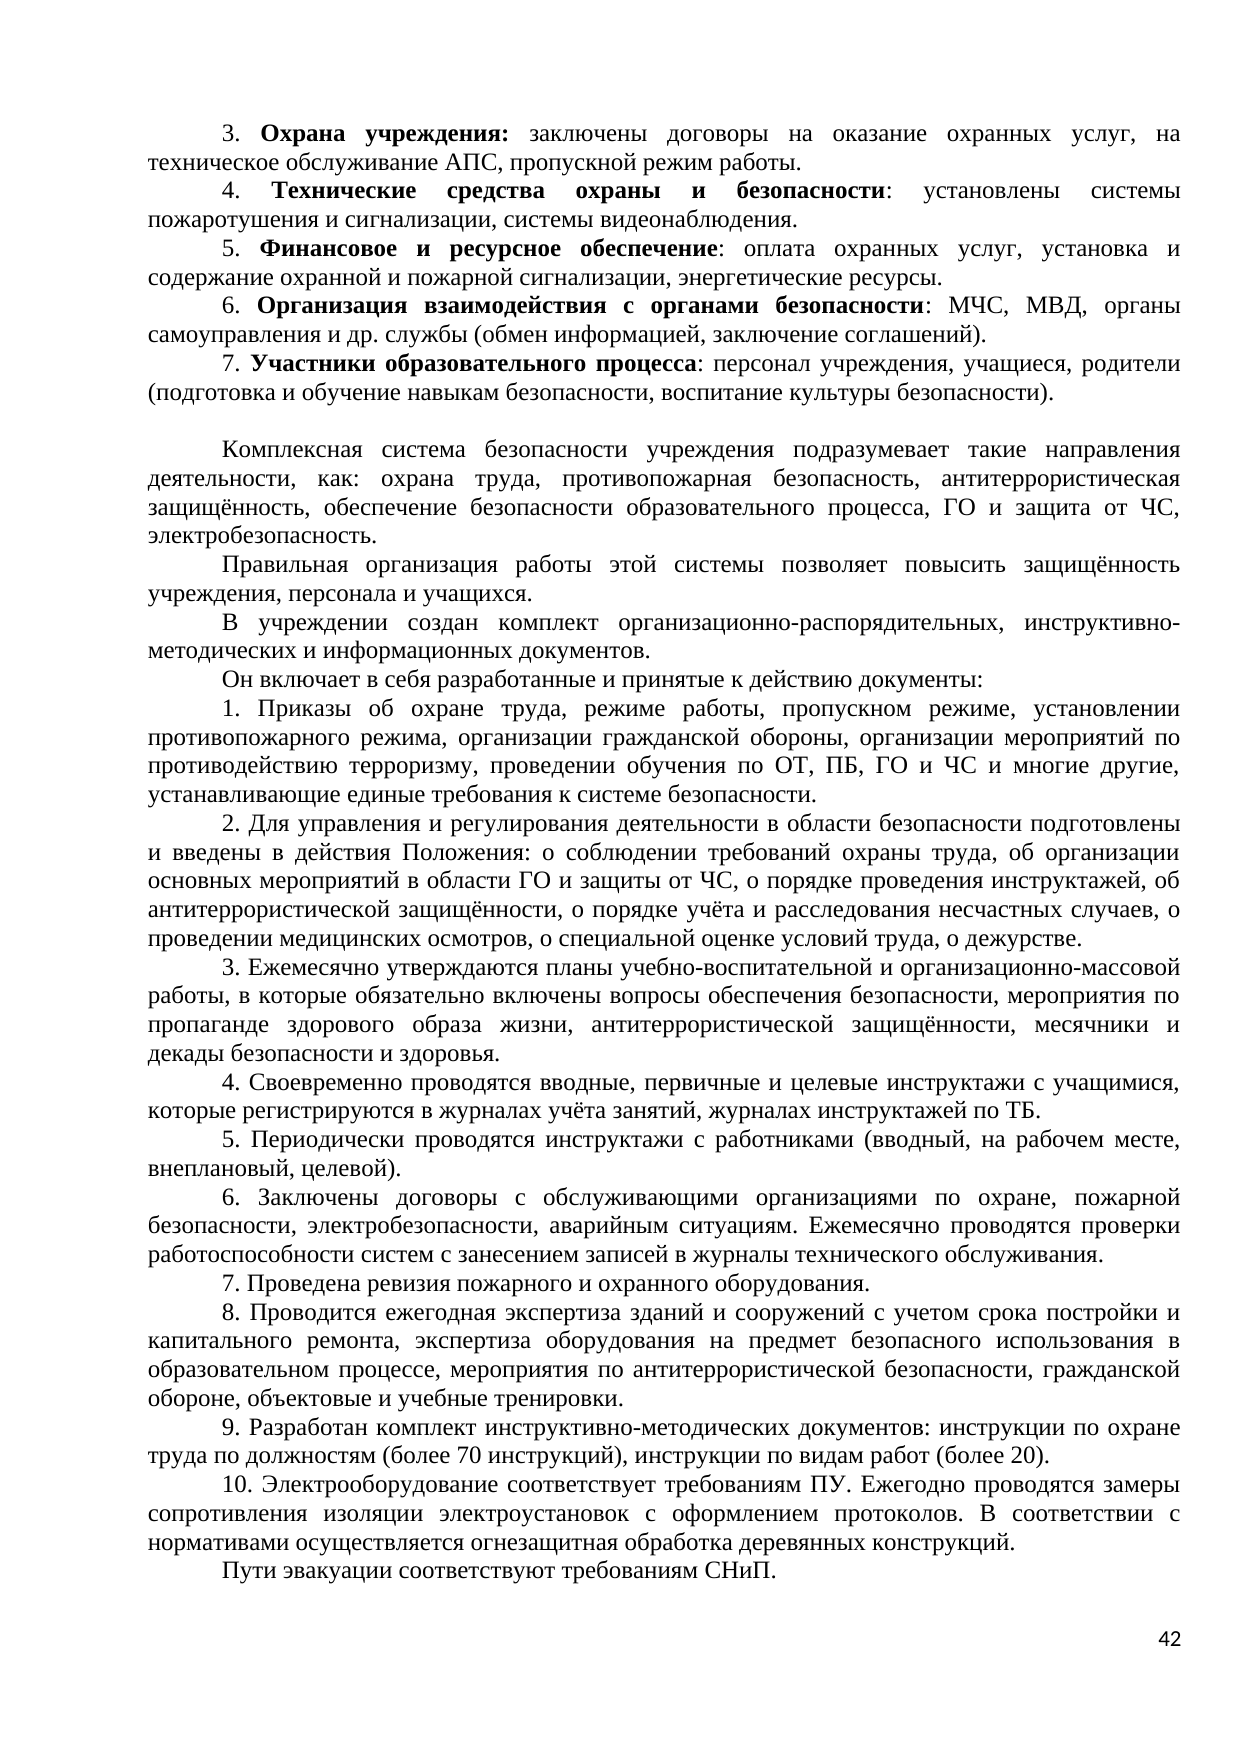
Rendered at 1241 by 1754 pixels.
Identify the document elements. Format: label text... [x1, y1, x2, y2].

text 2. Для управления и регулирования деятельности в области безопасности подготовлены и введены в действия Положения: о соблюдении требований охраны труда, об организации основных мероприятий в области ГО и защиты от ЧС, о порядке проведения инструктажей, об антитеррористической защищённости, о порядке учёта и расследования несчастных случаев, о проведении медицинских осмотров, о специальной оценке условий труда, о дежурстве. [148, 808, 1181, 952]
text Комплексная система безопасности учреждения подразумевает такие направления деятельности, как: охрана труда, противопожарная безопасность, антитеррористическая защищённость, обеспечение безопасности образовательного процесса, ГО и защита от ЧС, электробезопасность. [148, 434, 1181, 549]
text 5. Периодически проводятся инструктажи с работниками (вводный, на рабочем месте, внеплановый, целевой). [148, 1124, 1181, 1182]
text Он включает в себя разработанные и принятые к действию документы: [148, 664, 1181, 693]
text Правильная организация работы этой системы позволяет повысить защищённость учреждения, персонала и учащихся. [148, 549, 1181, 607]
text 4. Своевременно проводятся вводные, первичные и целевые инструктажи с учащимися, которые регистрируются в журналах учёта занятий, журналах инструктажей по ТБ. [148, 1067, 1181, 1124]
text В учреждении создан комплект организационно-распорядительных, инструктивно-методических и информационных документов. [148, 607, 1181, 664]
text 7. Проведена ревизия пожарного и охранного оборудования. [148, 1268, 1181, 1297]
text 7. Участники образовательного процесса: персонал учреждения, учащиеся, родители (подготовка и обучение навыкам безопасности, воспитание культуры безопасности). [148, 348, 1181, 406]
text Пути эвакуации соответствуют требованиям СНиП. [148, 1556, 1181, 1584]
text 5. Финансовое и ресурсное обеспечение: оплата охранных услуг, установка и содержание охранной и пожарной сигнализации, энергетические ресурсы. [148, 233, 1181, 291]
text 4. Технические средства охраны и безопасности: установлены системы пожаротушения и сигнализации, системы видеонаблюдения. [148, 176, 1181, 233]
text 3. Охрана учреждения: заключены договоры на оказание охранных услуг, на техническое обслуживание АПС, пропускной режим работы. [148, 118, 1181, 176]
text 3. Ежемесячно утверждаются планы учебно-воспитательной и организационно-массовой работы, в которые обязательно включены вопросы обеспечения безопасности, мероприятия по пропаганде здорового образа жизни, антитеррористической защищённости, месячники и декады безопасности и здоровья. [148, 952, 1181, 1067]
text 9. Разработан комплект инструктивно-методических документов: инструкции по охране труда по должностям (более 70 инструкций), инструкции по видам работ (более 20). [148, 1412, 1181, 1469]
text 8. Проводится ежегодная экспертиза зданий и сооружений с учетом срока постройки и капитального ремонта, экспертиза оборудования на предмет безопасного использования в образовательном процессе, мероприятия по антитеррористической безопасности, гражданской обороне, объектовые и учебные тренировки. [148, 1297, 1181, 1412]
text 10. Электрооборудование соответствует требованиям ПУ. Ежегодно проводятся замеры сопротивления изоляции электроустановок с оформлением протоколов. В соответствии с нормативами осуществляется огнезащитная обработка деревянных конструкций. [148, 1469, 1181, 1556]
text 6. Заключены договоры с обслуживающими организациями по охране, пожарной безопасности, электробезопасности, аварийным ситуациям. Ежемесячно проводятся проверки работоспособности систем с занесением записей в журналы технического обслуживания. [148, 1182, 1181, 1268]
text 6. Организация взаимодействия с органами безопасности: МЧС, МВД, органы самоуправления и др. службы (обмен информацией, заключение соглашений). [148, 291, 1181, 348]
text 1. Приказы об охране труда, режиме работы, пропускном режиме, установлении противопожарного режима, организации гражданской обороны, организации мероприятий по противодействию терроризму, проведении обучения по ОТ, ПБ, ГО и ЧС и многие другие, устанавливающие единые требования к системе безопасности. [148, 693, 1181, 808]
